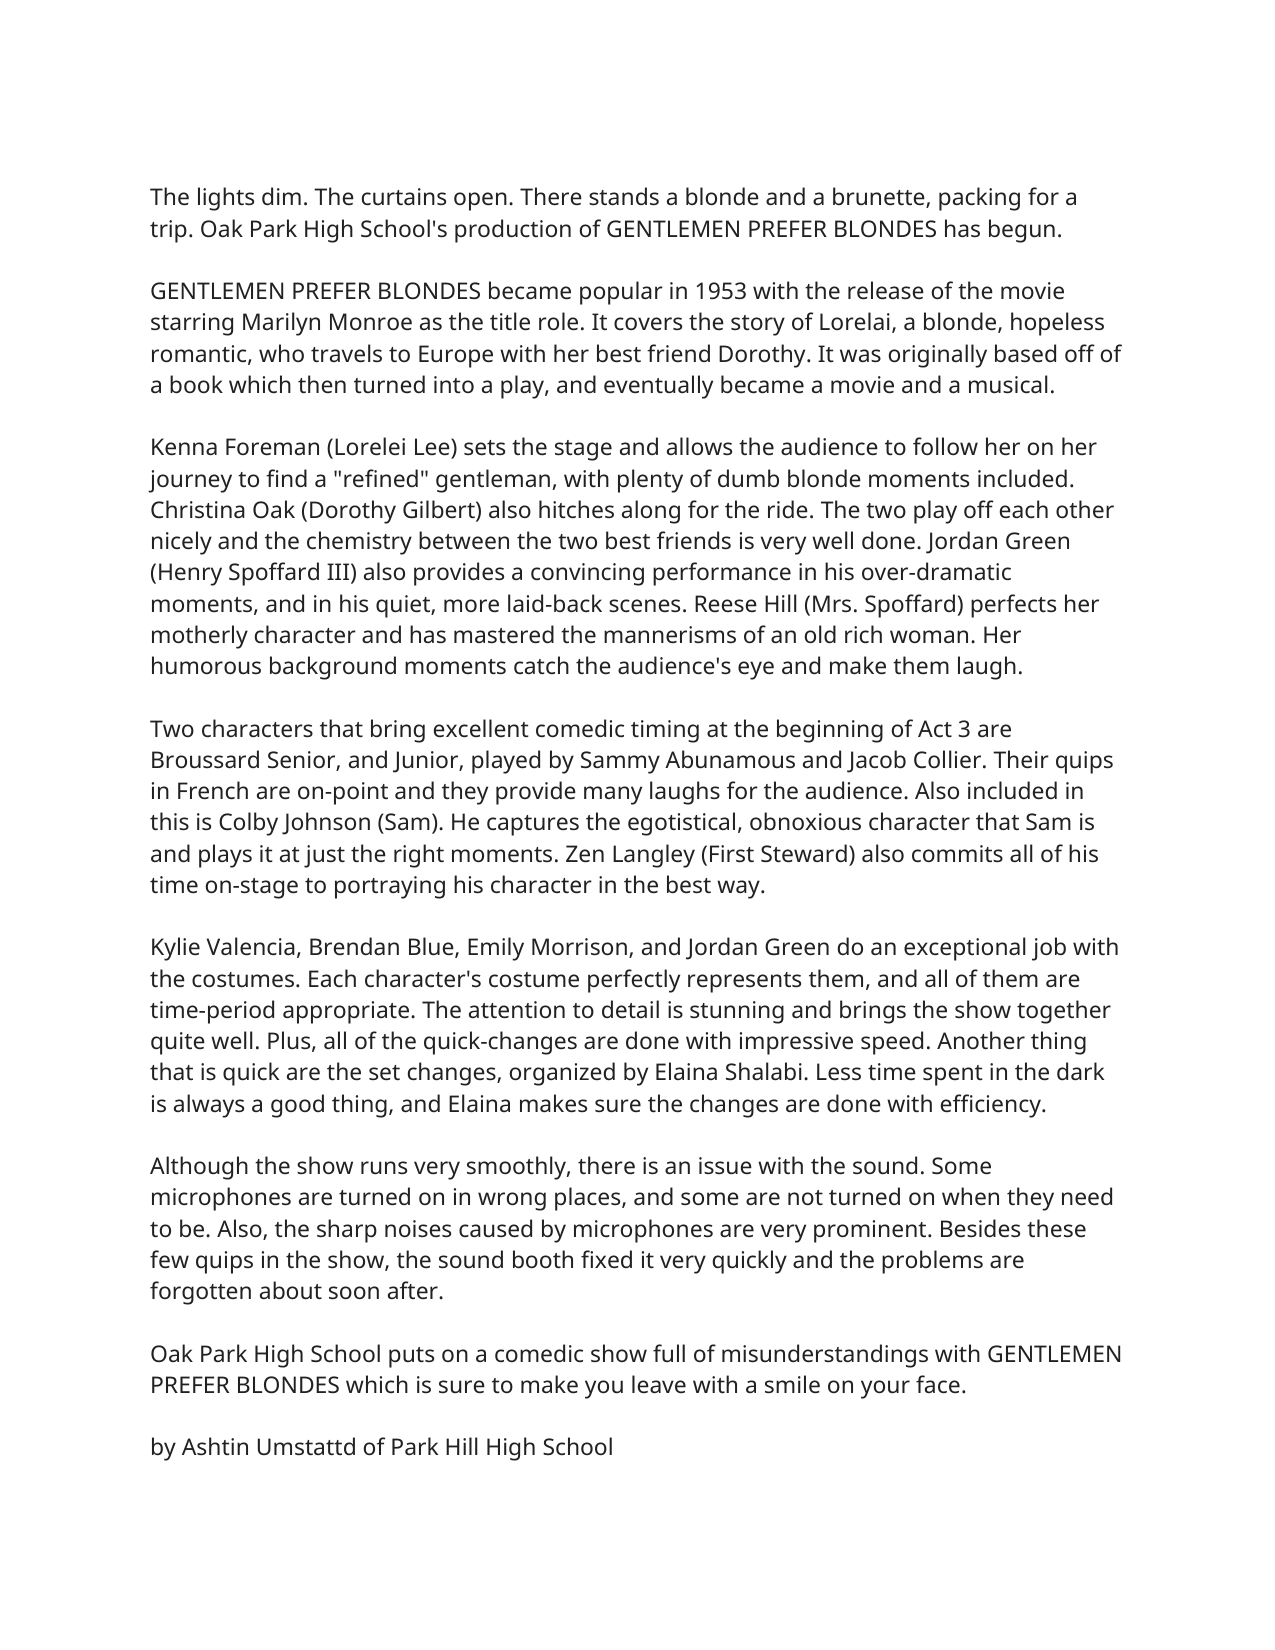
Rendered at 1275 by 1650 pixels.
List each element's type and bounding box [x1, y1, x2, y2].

text [150, 150, 1125, 1494]
